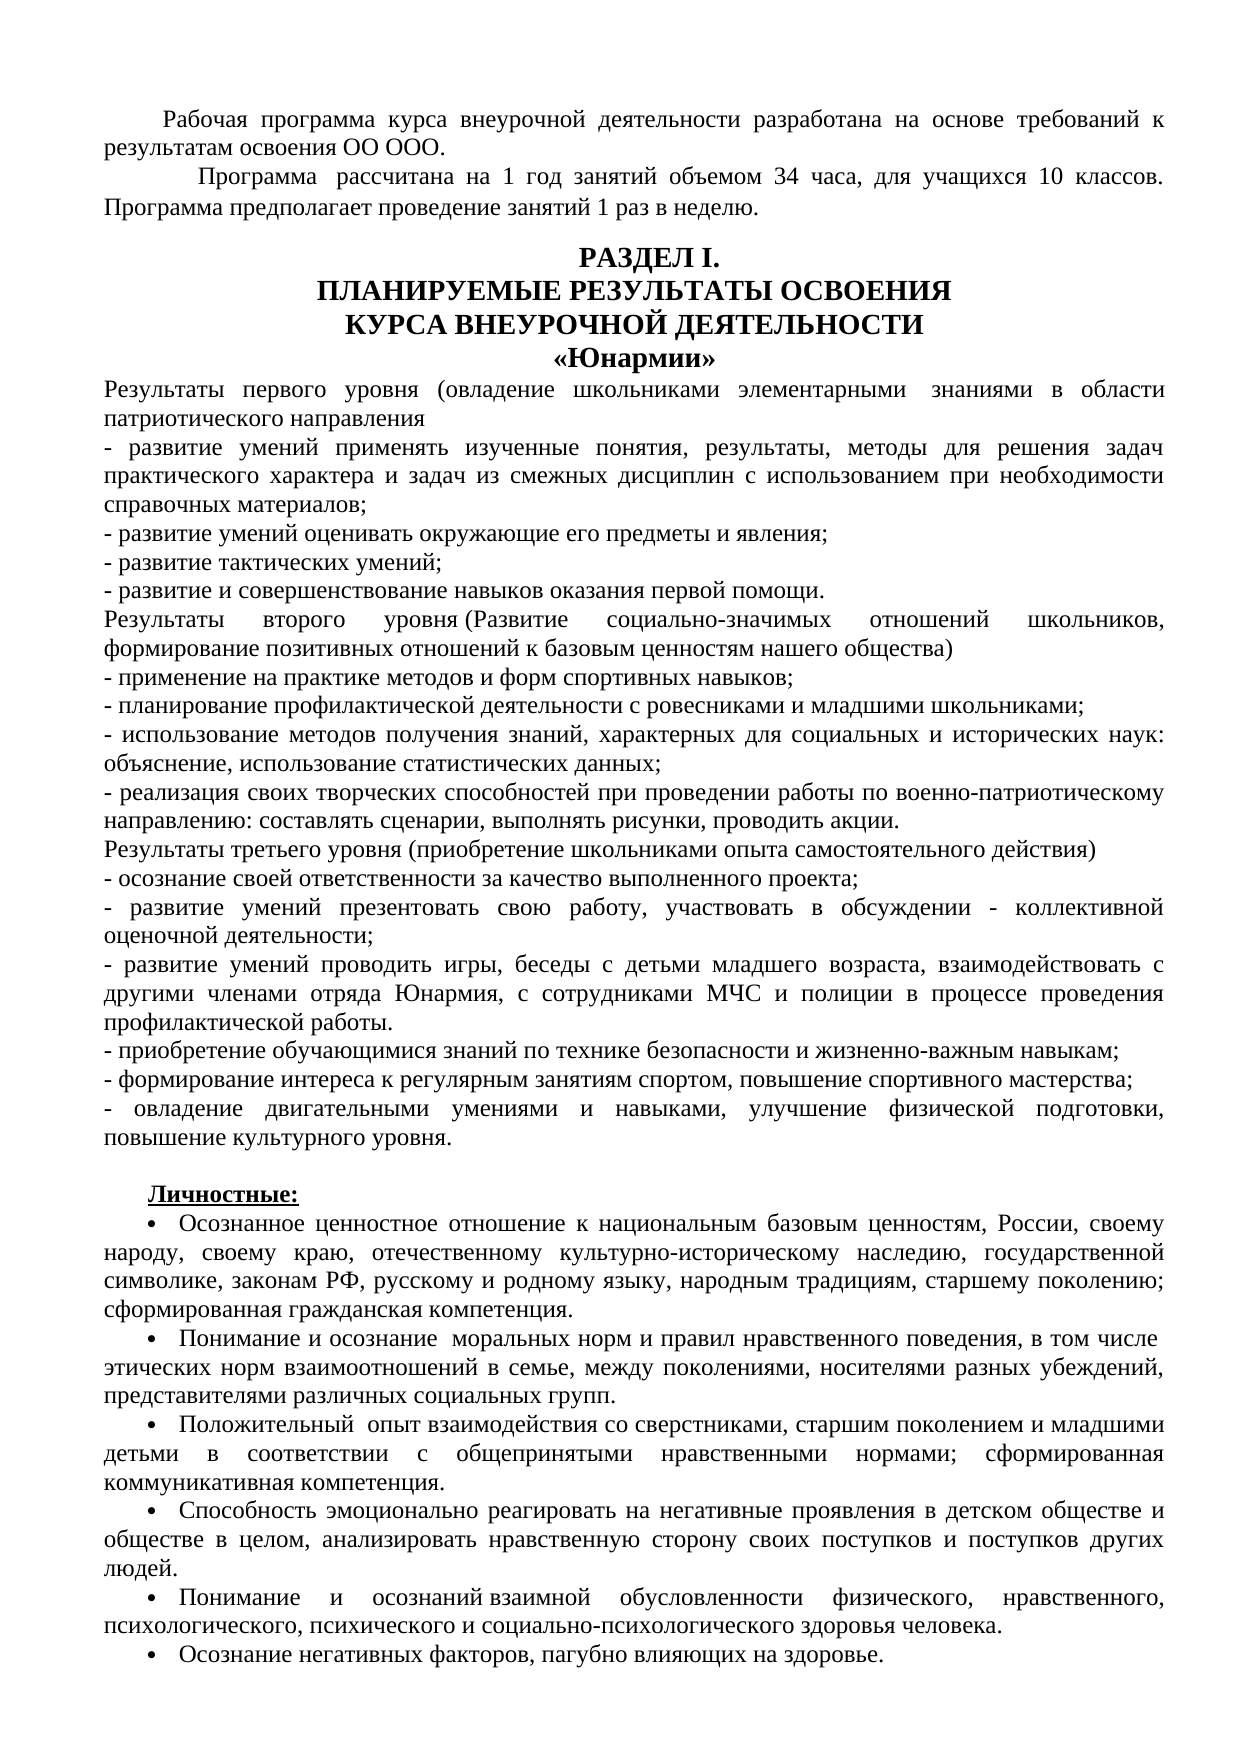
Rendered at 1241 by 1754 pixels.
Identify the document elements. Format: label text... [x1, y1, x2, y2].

list Понимание и осознаний взаимной обусловленности физического, нравственного, психологического, психического и социально-психологического здоровья человека. [103, 1582, 1165, 1639]
text - развитие тактических умений; [103, 547, 1165, 575]
text - формирование интереса к регулярным занятиям спортом, повышение спортивного мастерства; [103, 1064, 1165, 1093]
text - планирование профилактической деятельности с ровесниками и младшими школьниками; [103, 690, 1165, 719]
list Понимание и осознание моральных норм и правил нравственного поведения, в том числе этических норм взаимоотношений в семье, между поколениями, носителями разных убеждений, представителями различных социальных групп. [103, 1323, 1165, 1409]
text Программа рассчитана на 1 год занятий объемом 34 часа, для учащихся 10 классов. Программа предполагает проведение занятий 1 раз в неделю. [103, 161, 1165, 221]
text Результаты третьего уровня (приобретение школьниками опыта самостоятельного действия) [103, 834, 1165, 863]
text - развитие умений применять изученные понятия, результаты, методы для решения задач практического характера и задач из смежных дисциплин с использованием при необходимости справочных материалов; [103, 432, 1165, 518]
text «Юнармии» [103, 341, 1165, 374]
text - развитие умений презентовать свою работу, участвовать в обсуждении - коллективной оценочной деятельности; [103, 892, 1165, 949]
text - развитие умений проводить игры, беседы с детьми младшего возраста, взаимодействовать с другими членами отряда Юнармия, с сотрудниками МЧС и полиции в процессе проведения профилактической работы. [103, 949, 1165, 1035]
list Осознанное ценностное отношение к национальным базовым ценностям, России, своему народу, своему краю, отечественному культурно-историческому наследию, государственной символике, законам РФ, русскому и родному языку, народным традициям, старшему поколению; сформированная гражданская компетенция. [103, 1208, 1165, 1323]
text - использование методов получения знаний, характерных для социальных и исторических наук: объяснение, использование статистических данных; [103, 719, 1165, 777]
text - осознание своей ответственности за качество выполненного проекта; [103, 863, 1165, 892]
list Положительный опыт взаимодействия со сверстниками, старшим поколением и младшими детьми в соответствии с общепринятыми нравственными нормами; сформированная коммуникативная компетенция. [103, 1409, 1165, 1495]
list Осознание негативных факторов, пагубно влияющих на здоровье. [103, 1639, 1165, 1668]
text КУРСА ВНЕУРОЧНОЙ ДЕЯТЕЛЬНОСТИ [103, 307, 1165, 341]
text - приобретение обучающимися знаний по технике безопасности и жизненно-важным навыкам; [103, 1035, 1165, 1064]
text РАЗДЕЛ I. [103, 240, 1165, 273]
text - развитие и совершенствование навыков оказания первой помощи. [103, 575, 1165, 604]
text Результаты первого уровня (овладение школьниками элементарными знаниями в области патриотического направления [103, 374, 1165, 432]
text Рабочая программа курса внеурочной деятельности разработана на основе требований к результатам освоения ОО ООО. [103, 104, 1165, 161]
text - овладение двигательными умениями и навыками, улучшение физической подготовки, повышение культурного уровня. [103, 1093, 1165, 1150]
text - развитие умений оценивать окружающие его предметы и явления; [103, 518, 1165, 547]
text - реализация своих творческих способностей при проведении работы по военно-патриотическому направлению: составлять сценарии, выполнять рисунки, проводить акции. [103, 777, 1165, 834]
list Способность эмоционально реагировать на негативные проявления в детском обществе и обществе в целом, анализировать нравственную сторону своих поступков и поступков других людей. [103, 1495, 1165, 1582]
text Результаты второго уровня (Развитие социально-значимых отношений школьников, формирование позитивных отношений к базовым ценностям нашего общества) [103, 604, 1165, 662]
text ПЛАНИРУЕМЫЕ РЕЗУЛЬТАТЫ ОСВОЕНИЯ [103, 273, 1165, 307]
text Личностные: [103, 1179, 1165, 1208]
text - применение на практике методов и форм спортивных навыков; [103, 662, 1165, 690]
